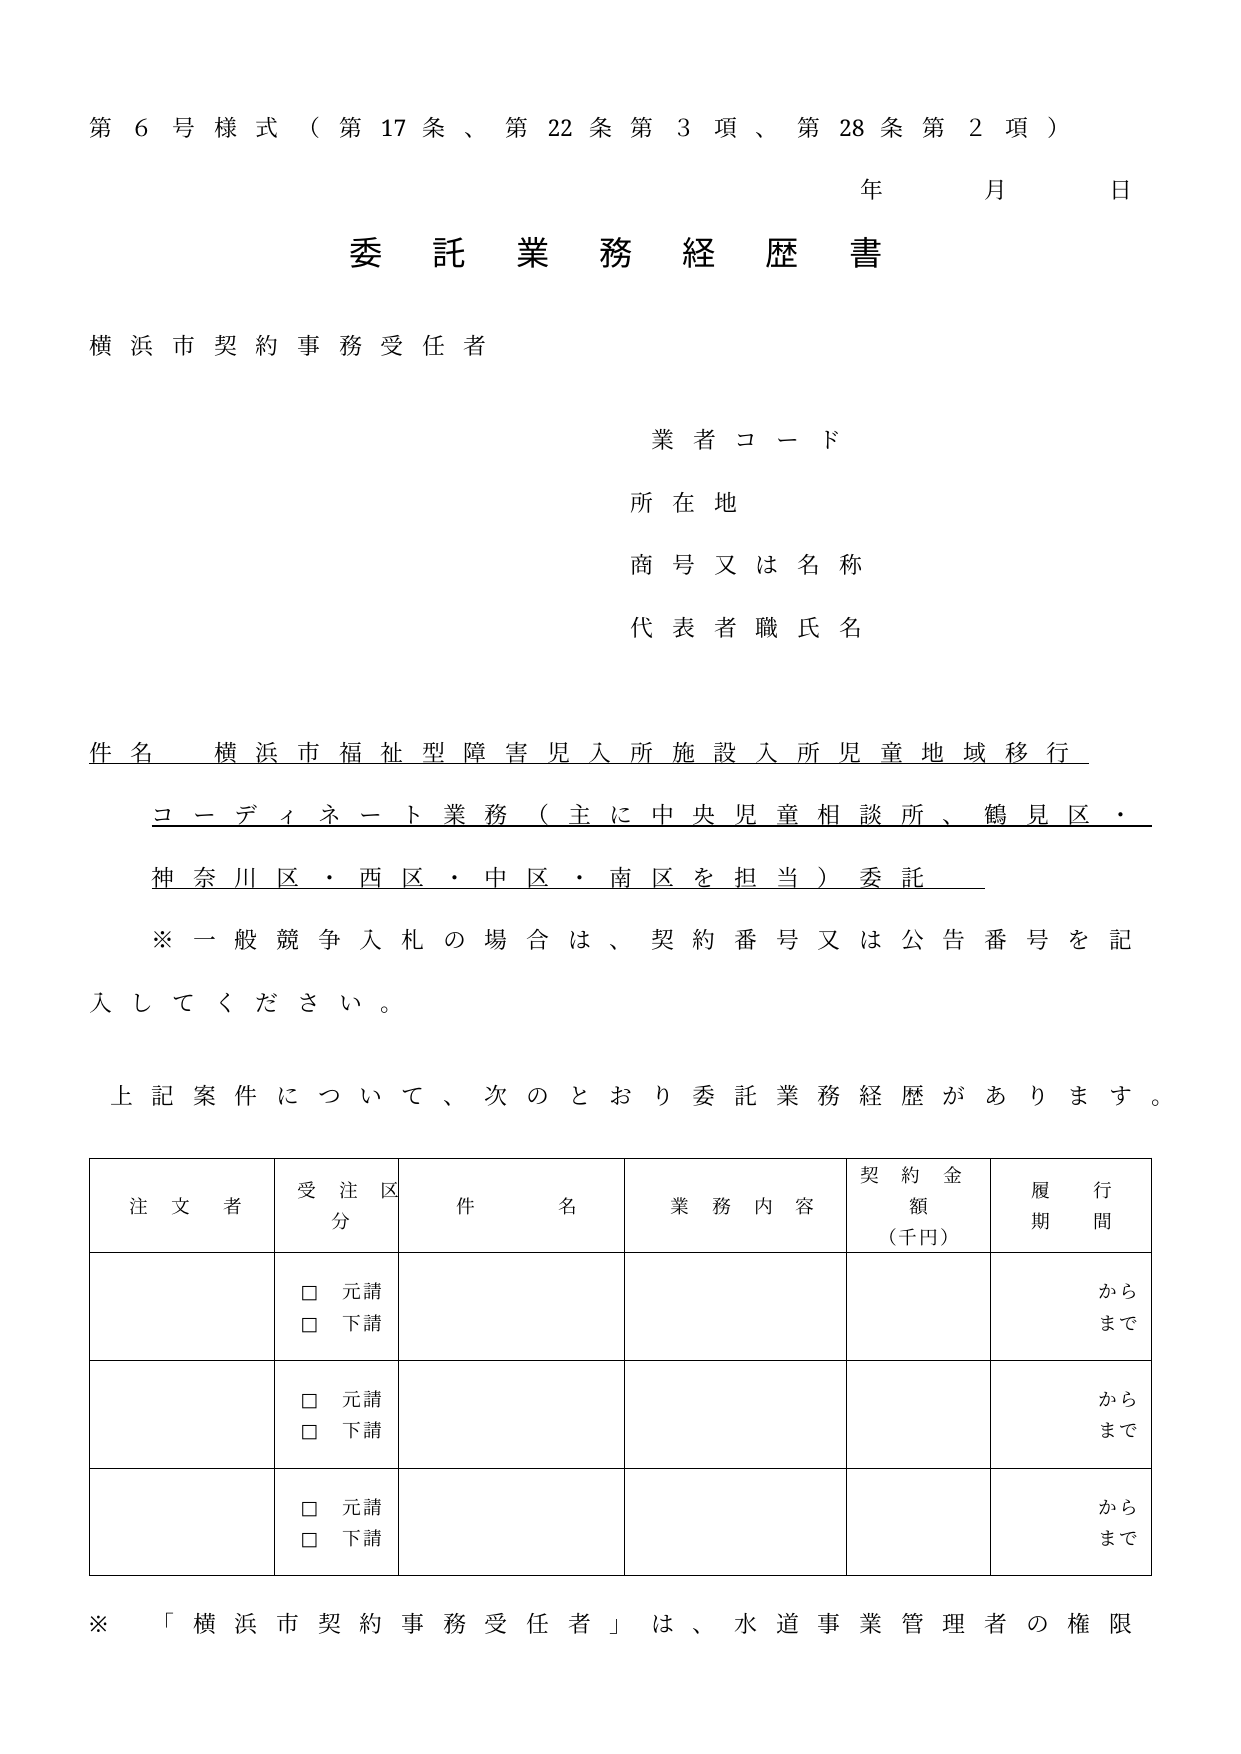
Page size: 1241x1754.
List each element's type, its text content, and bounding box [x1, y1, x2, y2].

table_cell □ 元請 □ 下請 [275, 1469, 398, 1575]
text 第６号様式（第17条、第22条第３項、第28条第２項） [89, 95, 1151, 157]
table_cell から まで [991, 1469, 1151, 1575]
text 業者コード [89, 407, 1151, 470]
text 所在地 [89, 470, 1151, 532]
table_cell [90, 1253, 274, 1360]
table_header 件名 [399, 1159, 624, 1252]
table_cell [625, 1361, 846, 1467]
table_cell から まで [991, 1253, 1151, 1360]
table_header 注文者 [90, 1159, 274, 1252]
table_cell [90, 1361, 274, 1467]
table_cell [625, 1469, 846, 1575]
table_cell [90, 1469, 274, 1575]
text 代表者職氏名 [89, 595, 1151, 657]
table_cell [847, 1361, 990, 1467]
table_cell から まで [991, 1361, 1151, 1467]
table_cell [399, 1253, 624, 1360]
table_cell [625, 1253, 846, 1360]
table_header 契約金額 （千円） [847, 1159, 990, 1252]
table_header 受注区分 [275, 1159, 398, 1252]
table_cell □ 元請 □ 下請 [275, 1361, 398, 1467]
text 件名 横浜市福祉型障害児入所施設入所児童地域移行コーディネート業務（主に中央児童相談所、鶴見区・ [89, 720, 1151, 845]
text 委 託 業 務 経 歴 書 [89, 220, 1151, 282]
table_cell 元請 下請 [275, 1253, 398, 1360]
table_cell [847, 1253, 990, 1360]
table_header 履 行 期 間 [991, 1159, 1151, 1252]
table_cell [847, 1469, 990, 1575]
table_header 業 務 内 容 [625, 1159, 846, 1252]
text 上記案件について、次のとおり委託業務経歴があります。 [89, 1064, 1151, 1126]
table_cell [399, 1469, 624, 1575]
text 年 月 日 [89, 157, 1151, 220]
text 商号又は名称 [89, 532, 1151, 595]
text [89, 1592, 1151, 1654]
text ※一般競争入札の場合は、契約番号又は公告番号を記入してください。 [89, 907, 1151, 1032]
text 神奈川区・西区・中区・南区を担当）委託 [151, 845, 1151, 907]
text 横浜市契約事務受任者 [89, 314, 1151, 376]
table_cell [399, 1361, 624, 1467]
